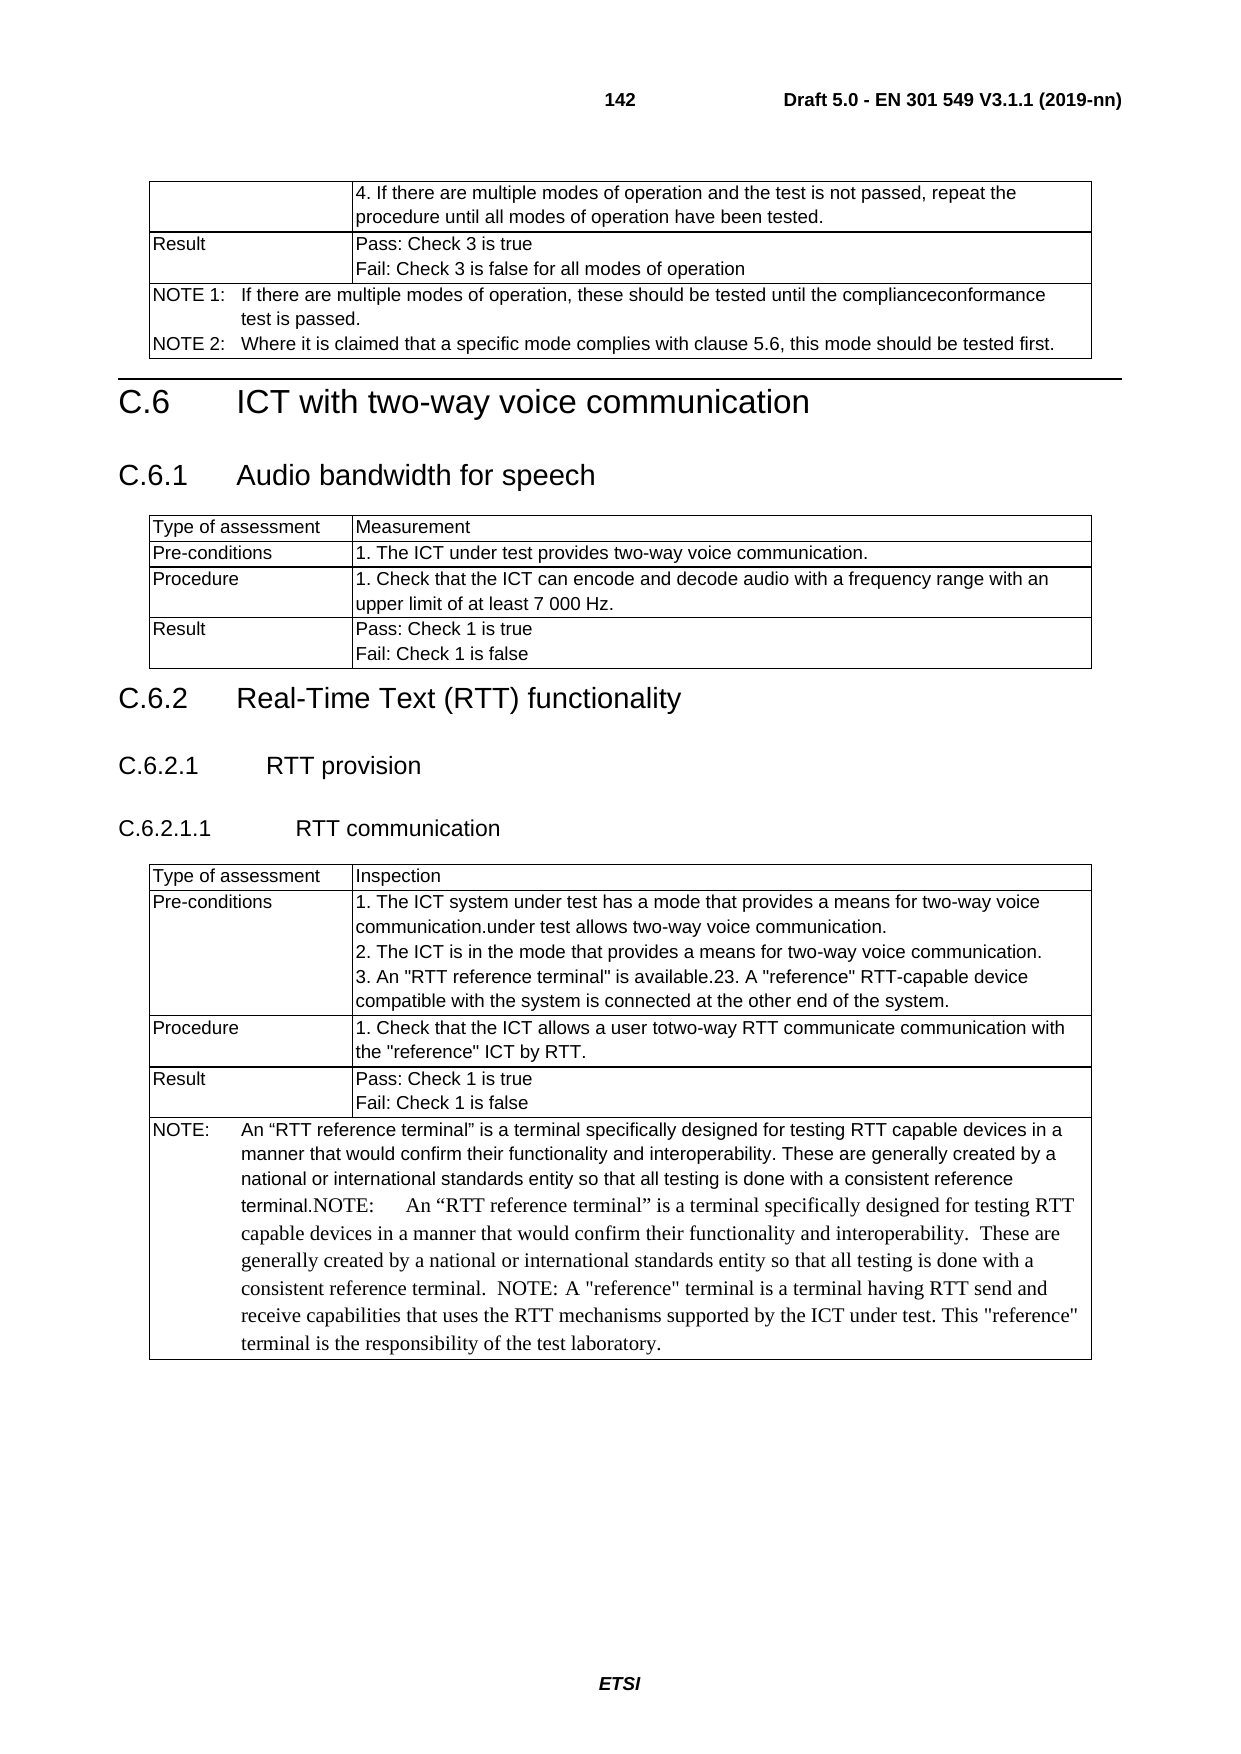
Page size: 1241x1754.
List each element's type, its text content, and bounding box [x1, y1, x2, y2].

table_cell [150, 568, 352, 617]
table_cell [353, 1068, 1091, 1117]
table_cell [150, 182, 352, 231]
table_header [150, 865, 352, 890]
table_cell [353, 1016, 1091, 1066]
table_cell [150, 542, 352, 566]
subtitle C.6.2.1.1 RTT communication [118, 815, 1122, 842]
subtitle C.6 ICT with two-way voice communication [118, 380, 1122, 421]
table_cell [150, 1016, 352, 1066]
subtitle C.6.2.1 RTT provision [118, 751, 1122, 780]
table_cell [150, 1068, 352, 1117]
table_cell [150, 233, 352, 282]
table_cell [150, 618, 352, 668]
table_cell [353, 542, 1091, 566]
subtitle C.6.2 Real-Time Text (RTT) functionality [118, 681, 1122, 715]
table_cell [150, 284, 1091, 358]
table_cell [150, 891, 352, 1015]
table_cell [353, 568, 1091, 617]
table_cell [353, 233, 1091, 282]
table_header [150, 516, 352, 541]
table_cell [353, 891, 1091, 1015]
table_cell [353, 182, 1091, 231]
subtitle C.6.1 Audio bandwidth for speech [118, 457, 1122, 491]
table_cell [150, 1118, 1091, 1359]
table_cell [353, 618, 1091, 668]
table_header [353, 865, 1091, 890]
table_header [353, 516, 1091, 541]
